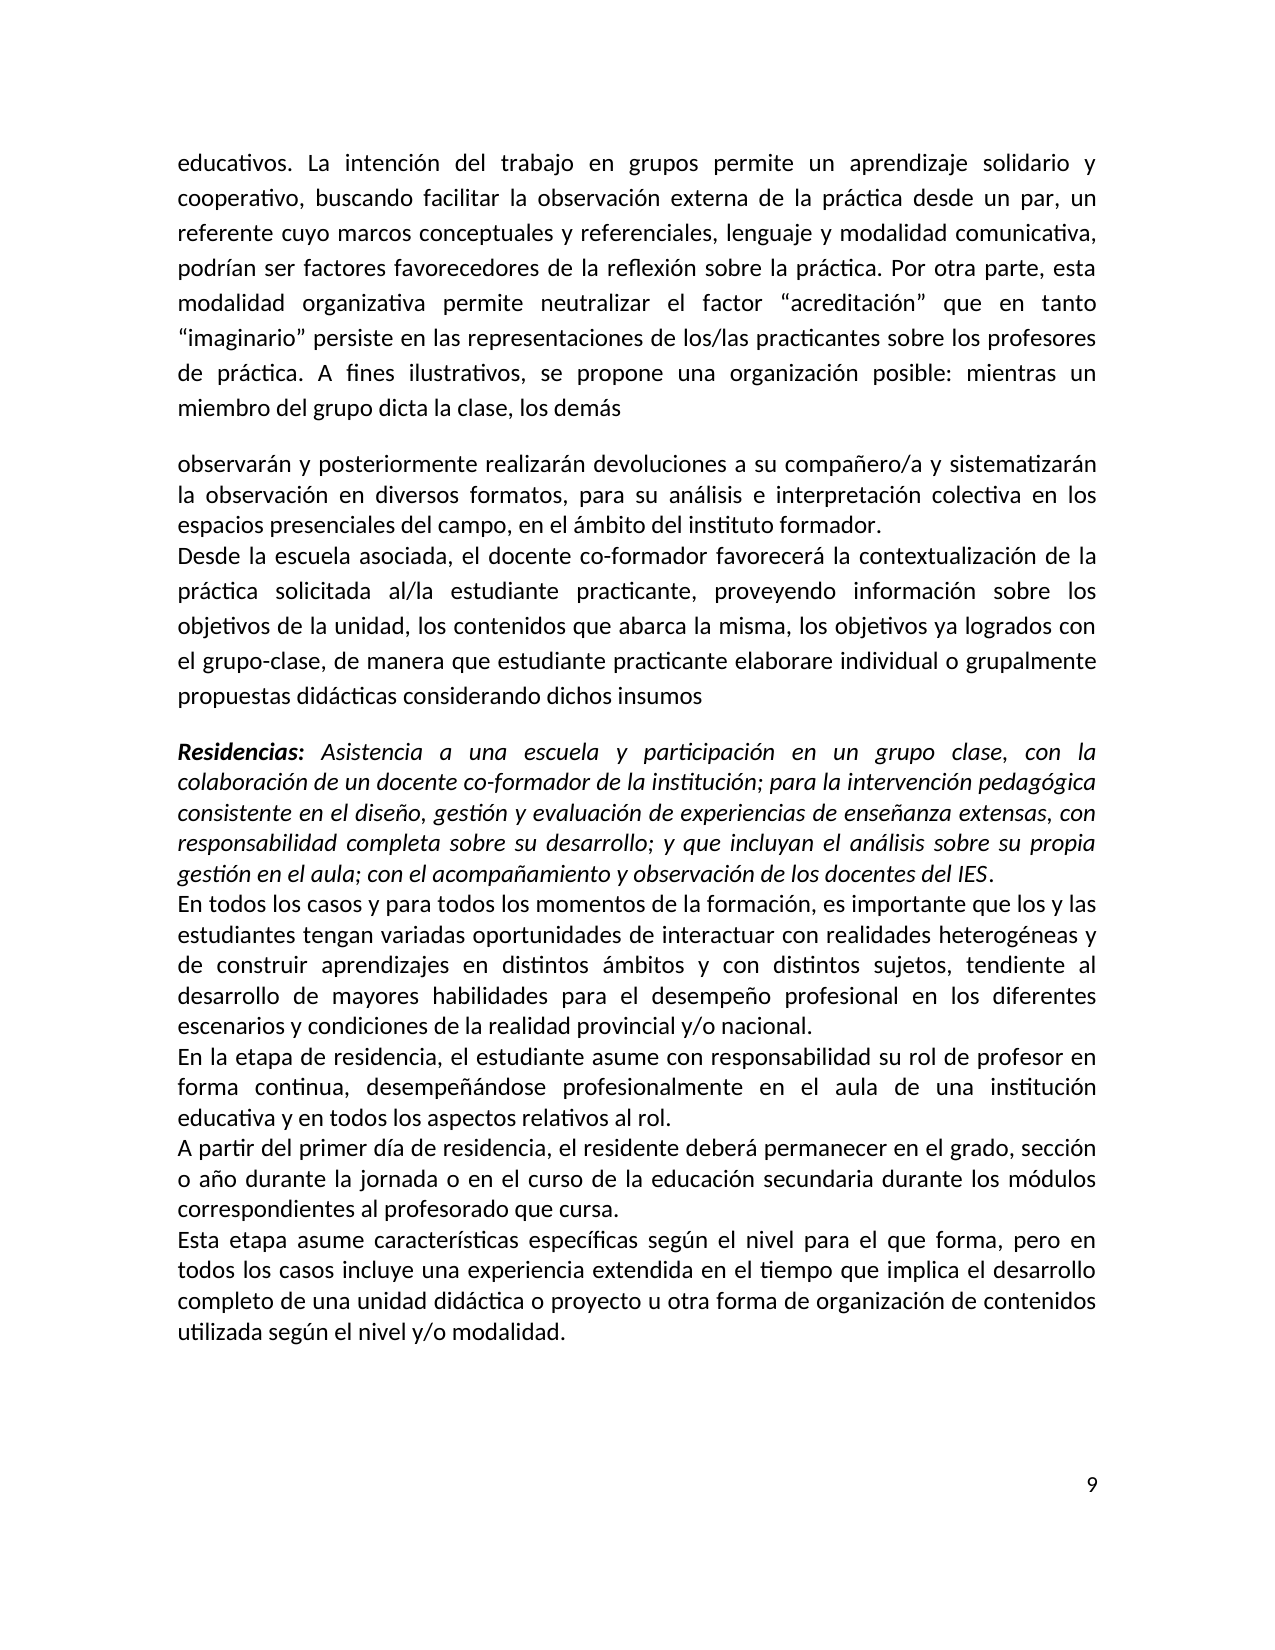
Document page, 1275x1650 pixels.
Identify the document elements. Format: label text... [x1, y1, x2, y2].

text Esta etapa asume características específicas según el nivel para el que forma, pero en todos los casos incluye una experiencia extendida en el tiempo que implica el desarrollo completo de una unidad didáctica o proyecto u otra forma de organización de contenidos utilizada según el nivel y/o modalidad. [177, 1224, 1098, 1346]
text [177, 148, 1098, 423]
text A partir del primer día de residencia, el residente deberá permanecer en el grado, sección o año durante la jornada o en el curso de la educación secundaria durante los módulos correspondientes al profesorado que cursa. [177, 1133, 1098, 1224]
text En la etapa de residencia, el estudiante asume con responsabilidad su rol de profesor en forma continua, desempeñándose profesionalmente en el aula de una institución educativa y en todos los aspectos relativos al rol. [177, 1041, 1098, 1133]
text observarán y posteriormente realizarán devoluciones a su compañero/a y sistematizarán la observación en diversos formatos, para su análisis e interpretación colectiva en los espacios presenciales del campo, en el ámbito del instituto formador. [177, 448, 1098, 540]
text Residencias: Asistencia a una escuela y participación en un grupo clase, con la colaboración de un docente co-formador de la institución; para la intervención pedagógica consistente en el diseño, gestión y evaluación de experiencias de enseñanza extensas, con responsabilidad completa sobre su desarrollo; y que incluyan el análisis sobre su propia gestión en el aula; con el acompañamiento y observación de los docentes del IES. [177, 736, 1098, 888]
text Desde la escuela asociada, el docente co-formador favorecerá la contextualización de la práctica solicitada al/la estudiante practicante, proveyendo información sobre los objetivos de la unidad, los contenidos que abarca la misma, los objetivos ya logrados con el grupo-clase, de manera que estudiante practicante elaborare individual o grupalmente propuestas didácticas considerando dichos insumos [177, 540, 1098, 711]
text En todos los casos y para todos los momentos de la formación, es importante que los y las estudiantes tengan variadas oportunidades de interactuar con realidades heterogéneas y de construir aprendizajes en distintos ámbitos y con distintos sujetos, tendiente al desarrollo de mayores habilidades para el desempeño profesional en los diferentes escenarios y condiciones de la realidad provincial y/o nacional. [177, 888, 1098, 1041]
